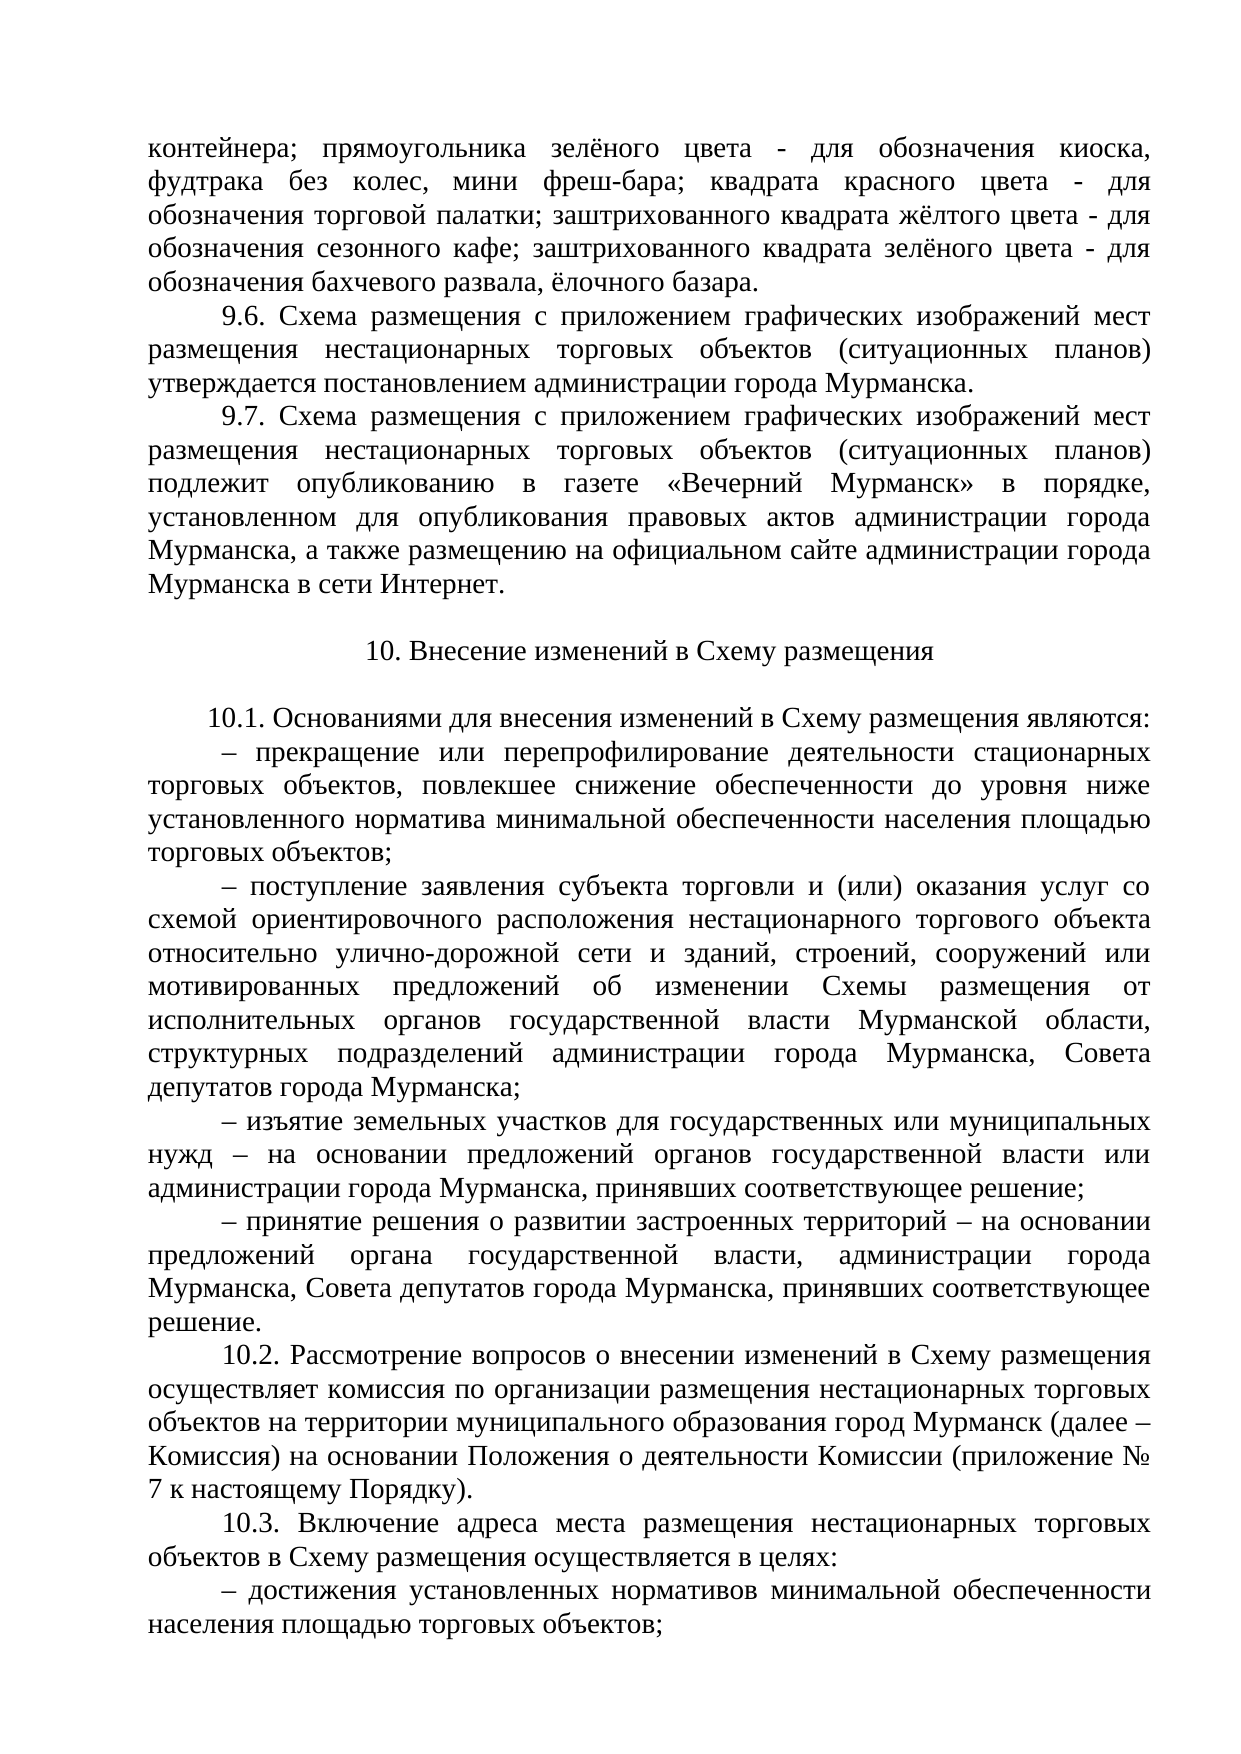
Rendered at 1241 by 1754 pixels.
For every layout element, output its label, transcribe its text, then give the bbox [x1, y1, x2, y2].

text – прекращение или перепрофилирование деятельности стационарных торговых объектов, повлекшее снижение обеспеченности до уровня ниже установленного норматива минимальной обеспеченности населения площадью торговых объектов; [148, 734, 1152, 868]
text 9.7. Схема размещения с приложением графических изображений мест размещения нестационарных торговых объектов (ситуационных планов) подлежит опубликованию в газете «Вечерний Мурманск» в порядке, установленном для опубликования правовых актов администрации города Мурманска, а также размещению на официальном сайте администрации города Мурманска в сети Интернет. [148, 398, 1152, 599]
text – принятие решения о развитии застроенных территорий – на основании предложений органа государственной власти, администрации города Мурманска, Совета депутатов города Мурманска, принявших соответствующее решение. [148, 1203, 1152, 1337]
text – поступление заявления субъекта торговли и (или) оказания услуг со схемой ориентировочного расположения нестационарного торгового объекта относительно улично-дорожной сети и зданий, строений, сооружений или мотивированных предложений об изменении Схемы размещения от исполнительных органов государственной власти Мурманской области, структурных подразделений администрации города Мурманска, Совета депутатов города Мурманска; [148, 868, 1152, 1103]
text 10. Внесение изменений в Схему размещения [148, 633, 1152, 667]
text 9.6. Схема размещения с приложением графических изображений мест размещения нестационарных торговых объектов (ситуационных планов) утверждается постановлением администрации города Мурманска. [148, 298, 1152, 398]
text – достижения установленных нормативов минимальной обеспеченности населения площадью торговых объектов; [148, 1572, 1152, 1639]
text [148, 130, 1152, 298]
text 10.2. Рассмотрение вопросов о внесении изменений в Схему размещения осуществляет комиссия по организации размещения нестационарных торговых объектов на территории муниципального образования город Мурманск (далее – Комиссия) на основании Положения о деятельности Комиссии (приложение № 7 к настоящему Порядку). [148, 1337, 1152, 1505]
text – изъятие земельных участков для государственных или муниципальных нужд – на основании предложений органов государственной власти или администрации города Мурманска, принявших соответствующее решение; [148, 1103, 1152, 1203]
text 10.3. Включение адреса места размещения нестационарных торговых объектов в Схему размещения осуществляется в целях: [148, 1505, 1152, 1572]
text 10.1. Основаниями для внесения изменений в Схему размещения являются: [148, 700, 1152, 734]
